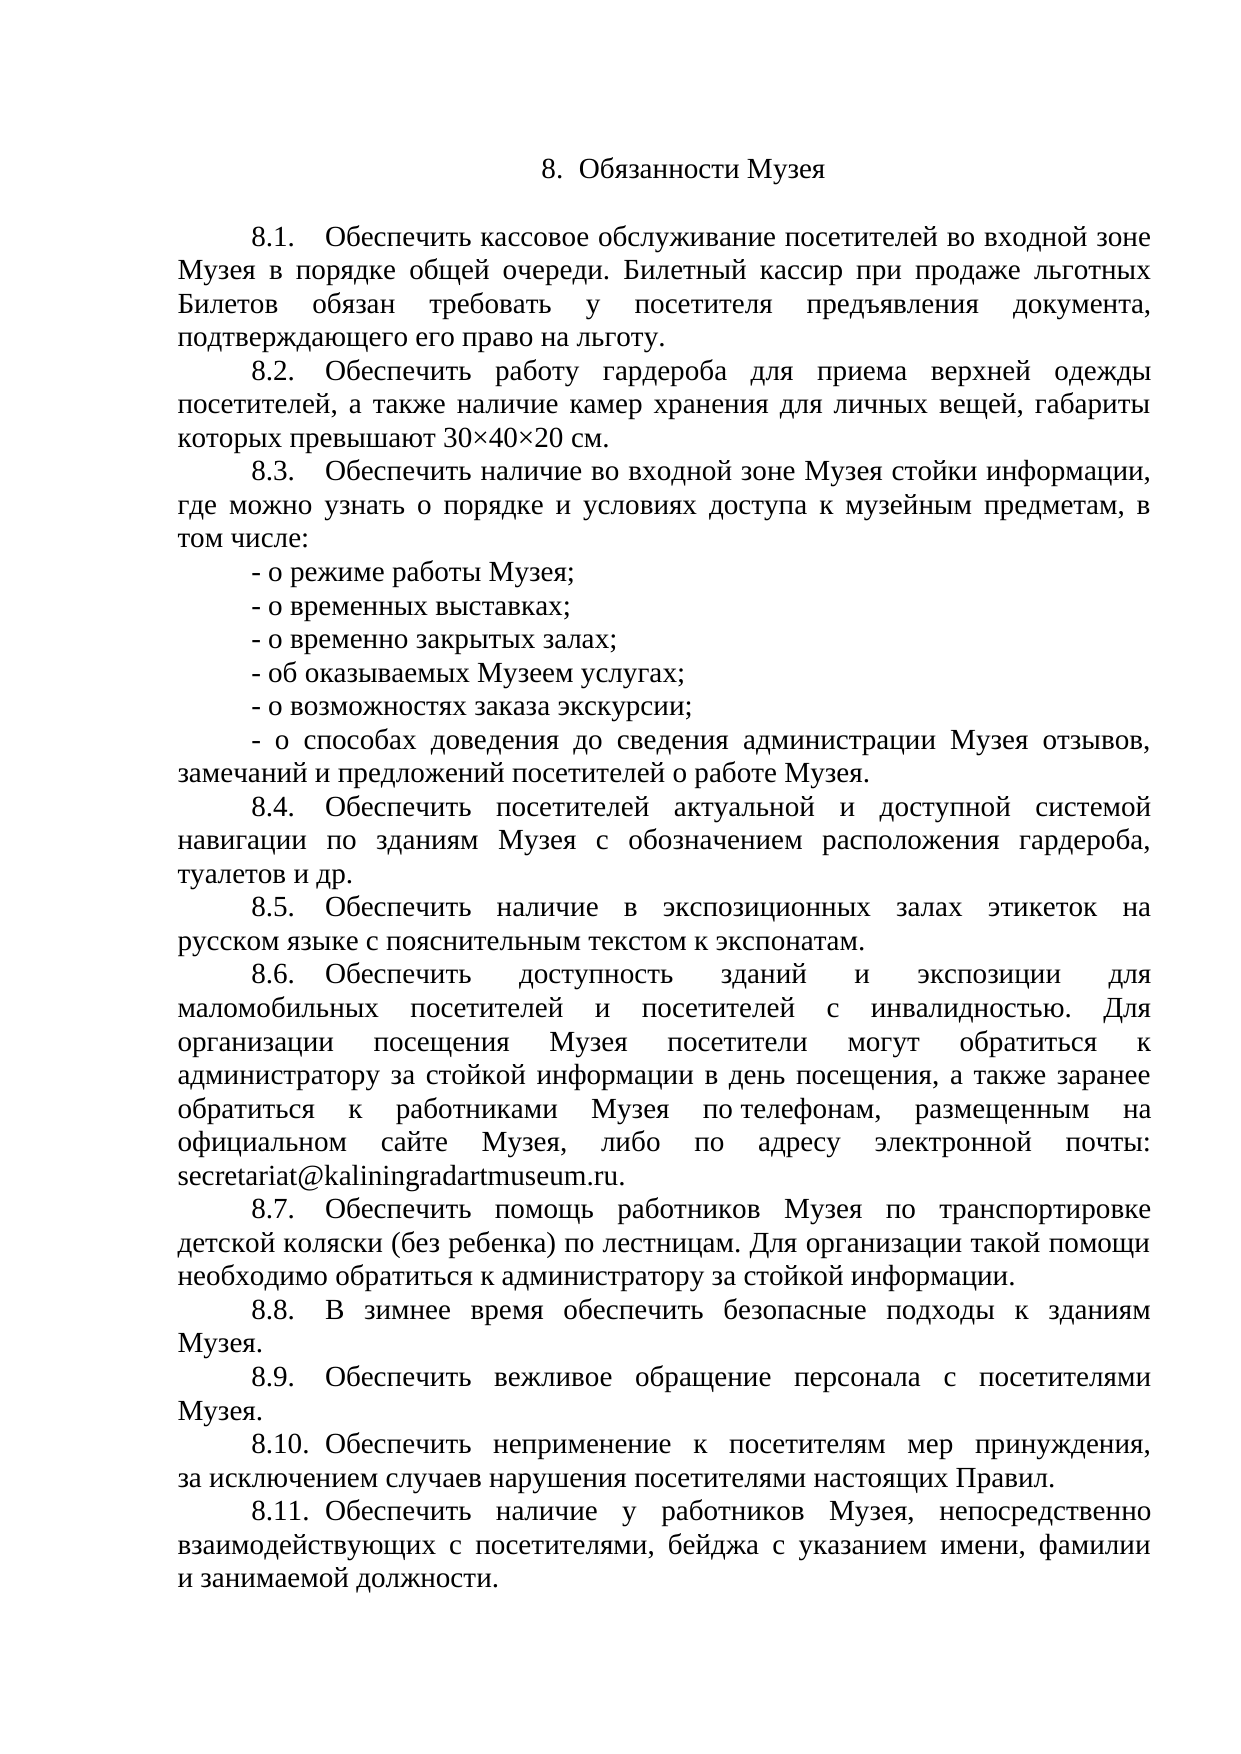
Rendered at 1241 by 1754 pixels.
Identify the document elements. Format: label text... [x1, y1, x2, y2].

list Обеспечить неприменение к посетителям мер принуждения, за исключением случаев нарушения посетителями настоящих Правил. [177, 1426, 1152, 1493]
list Обеспечить вежливое обращение персонала с посетителями Музея. [177, 1359, 1152, 1426]
text - о временных выставках; [177, 588, 1152, 621]
list Обеспечить наличие у работников Музея, непосредственно взаимодействующих с посетителями, бейджа с указанием имени, фамилии и занимаемой должности. [177, 1493, 1152, 1594]
list Обеспечить доступность зданий и экспозиции для маломобильных посетителей и посетителей с инвалидностью. Для организации посещения Музея посетители могут обратиться к администратору за стойкой информации в день посещения, а также заранее обратиться к работниками Музея по телефонам, размещенным на официальном сайте Музея, либо по адресу электронной почты: secretariat@kaliningradartmuseum.ru. [177, 957, 1152, 1191]
text - о возможностях заказа экскурсии; [177, 688, 1152, 722]
text - о временно закрытых залах; [177, 621, 1152, 655]
text - о способах доведения до сведения администрации Музея отзывов, замечаний и предложений посетителей о работе Музея. [177, 722, 1152, 789]
text - об оказываемых Музеем услугах; [177, 655, 1152, 688]
list Обеспечить наличие во входной зоне Музея стойки информации, где можно узнать о порядке и условиях доступа к музейным предметам, в том числе: [177, 453, 1152, 554]
list Обеспечить посетителей актуальной и доступной системой навигации по зданиям Музея с обозначением расположения гардероба, туалетов и др. [177, 789, 1152, 889]
list Обеспечить кассовое обслуживание посетителей во входной зоне Музея в порядке общей очереди. Билетный кассир при продаже льготных Билетов обязан требовать у посетителя предъявления документа, подтверждающего его право на льготу. [177, 219, 1152, 353]
text - о режиме работы Музея; [177, 554, 1152, 588]
list Обязанности Музея [215, 152, 1152, 185]
list Обеспечить наличие в экспозиционных залах этикеток на русском языке с пояснительным текстом к экспонатам. [177, 889, 1152, 957]
list Обеспечить работу гардероба для приема верхней одежды посетителей, а также наличие камер хранения для личных вещей, габариты которых превышают 30×40×20 см. [177, 353, 1152, 453]
list Обеспечить помощь работников Музея по транспортировке детской коляски (без ребенка) по лестницам. Для организации такой помощи необходимо обратиться к администратору за стойкой информации. [177, 1191, 1152, 1292]
list В зимнее время обеспечить безопасные подходы к зданиям Музея. [177, 1292, 1152, 1359]
